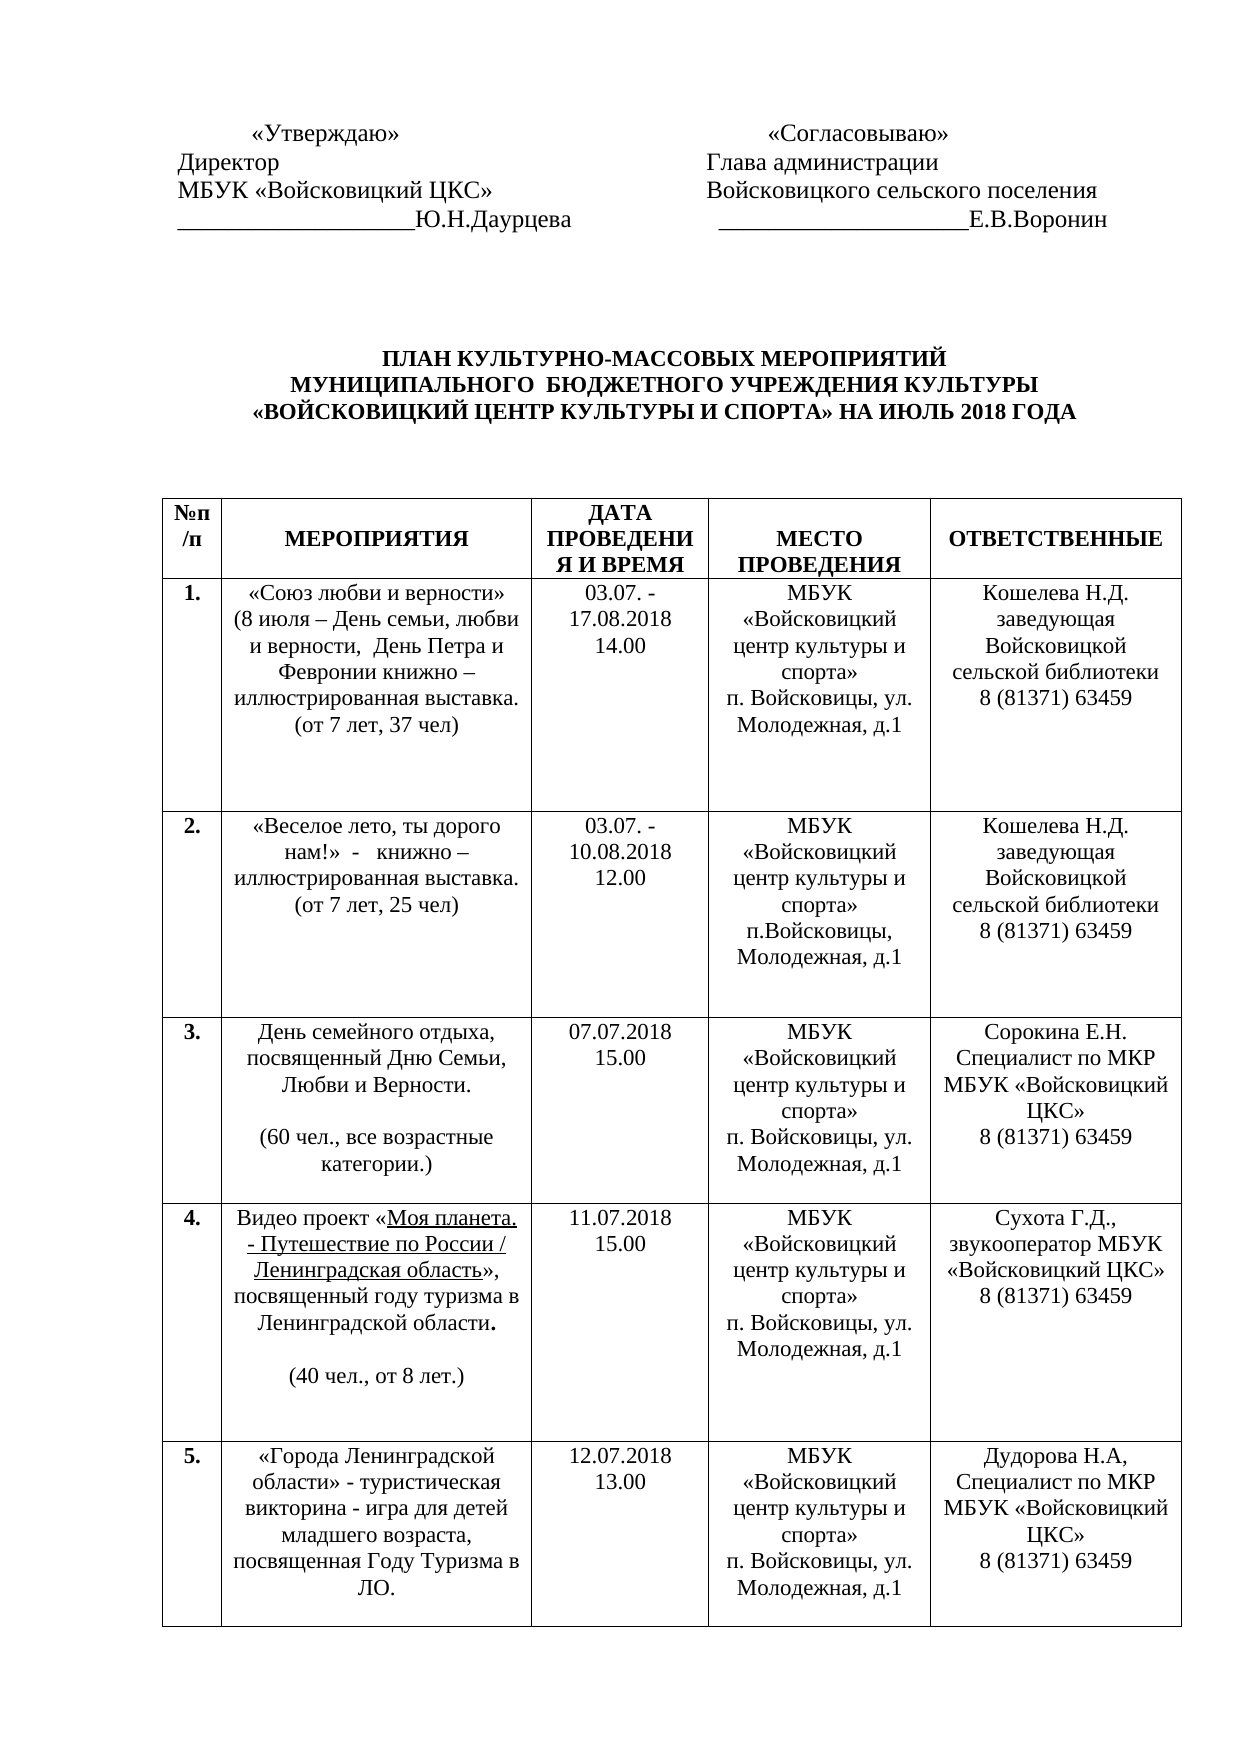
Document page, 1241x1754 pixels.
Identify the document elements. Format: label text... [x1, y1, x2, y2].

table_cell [931, 1442, 1181, 1626]
table_cell 1. [163, 579, 221, 811]
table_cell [709, 1442, 930, 1626]
table_cell 12.07.2018 13.00 [532, 1442, 708, 1626]
table_header ДАТА ПРОВЕДЕНИЯ И ВРЕМЯ [532, 499, 708, 578]
table_cell 2. [163, 812, 221, 1017]
text МУНИЦИПАЛЬНОГО БЮДЖЕТНОГО УЧРЕЖДЕНИЯ КУЛЬТУРЫ [177, 372, 1152, 398]
table_cell «Союз любви и верности» (8 июля – День семьи, любви и верности, День Петра и Февронии книжно – иллюстрированная выставка. (от 7 лет, 37 чел) [222, 579, 531, 811]
table_cell 03.07. -10.08.2018 12.00 [532, 812, 708, 1017]
table_cell МБУК «Войсковицкий центр культуры и спорта» п. Войсковицы, ул. Молодежная, д.1 [709, 1018, 930, 1202]
table_cell 11.07.2018 15.00 [532, 1204, 708, 1441]
table_header №п/п [163, 499, 221, 578]
table_header МЕСТО ПРОВЕДЕНИЯ [709, 499, 930, 578]
table_header ОТВЕТСТВЕННЫЕ [931, 499, 1181, 578]
table_cell 07.07.2018 15.00 [532, 1018, 708, 1202]
text Директор Глава администрации [177, 147, 1152, 176]
table_cell 03.07. -17.08.2018 14.00 [532, 579, 708, 811]
table_cell Кошелева Н.Д. заведующая Войсковицкой сельской библиотеки 8 (81371) 63459 [931, 579, 1181, 811]
table_cell Сорокина Е.Н. Специалист по МКР МБУК «Войсковицкий ЦКС» 8 (81371) 63459 [931, 1018, 1181, 1202]
table_cell День семейного отдыха, посвященный Дню Семьи, Любви и Верности. (60 чел., все возрастные категории.) [222, 1018, 531, 1202]
table_cell 5. [163, 1442, 221, 1626]
text «ВОЙСКОВИЦКИЙ ЦЕНТР КУЛЬТУРЫ И СПОРТА» НА ИЮЛЬ 2018 ГОДА [177, 398, 1152, 424]
table_cell 4. [163, 1204, 221, 1441]
table_cell МБУК «Войсковицкий центр культуры и спорта» п. Войсковицы, ул. Молодежная, д.1 [709, 1204, 930, 1441]
table_cell МБУК «Войсковицкий центр культуры и спорта» п. Войсковицы, ул. Молодежная, д.1 [709, 579, 930, 811]
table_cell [222, 1442, 531, 1626]
text «Утверждаю» «Согласовываю» [251, 118, 1152, 147]
text ПЛАН КУЛЬТУРНО-МАССОВЫХ МЕРОПРИЯТИЙ [177, 345, 1152, 372]
text ___________________Ю.Н.Даурцева ____________________Е.В.Воронин [177, 204, 1152, 233]
table_header МЕРОПРИЯТИЯ [222, 499, 531, 578]
table_cell 3. [163, 1018, 221, 1202]
table_cell МБУК «Войсковицкий центр культуры и спорта» п.Войсковицы, Молодежная, д.1 [709, 812, 930, 1017]
table_cell Сухота Г.Д., звукооператор МБУК «Войсковицкий ЦКС» 8 (81371) 63459 [931, 1204, 1181, 1441]
table_cell Кошелева Н.Д. заведующая Войсковицкой сельской библиотеки 8 (81371) 63459 [931, 812, 1181, 1017]
table_cell Видео проект «Моя планета. - Путешествие по России / Ленинградская область», посвященный году туризма в Ленинградской области. (40 чел., от 8 лет.) [222, 1204, 531, 1441]
text МБУК «Войсковицкий ЦКС» Войсковицкого сельского поселения [177, 176, 1152, 204]
table_cell «Веселое лето, ты дорого нам!» - книжно – иллюстрированная выставка. (от 7 лет, 25 чел) [222, 812, 531, 1017]
